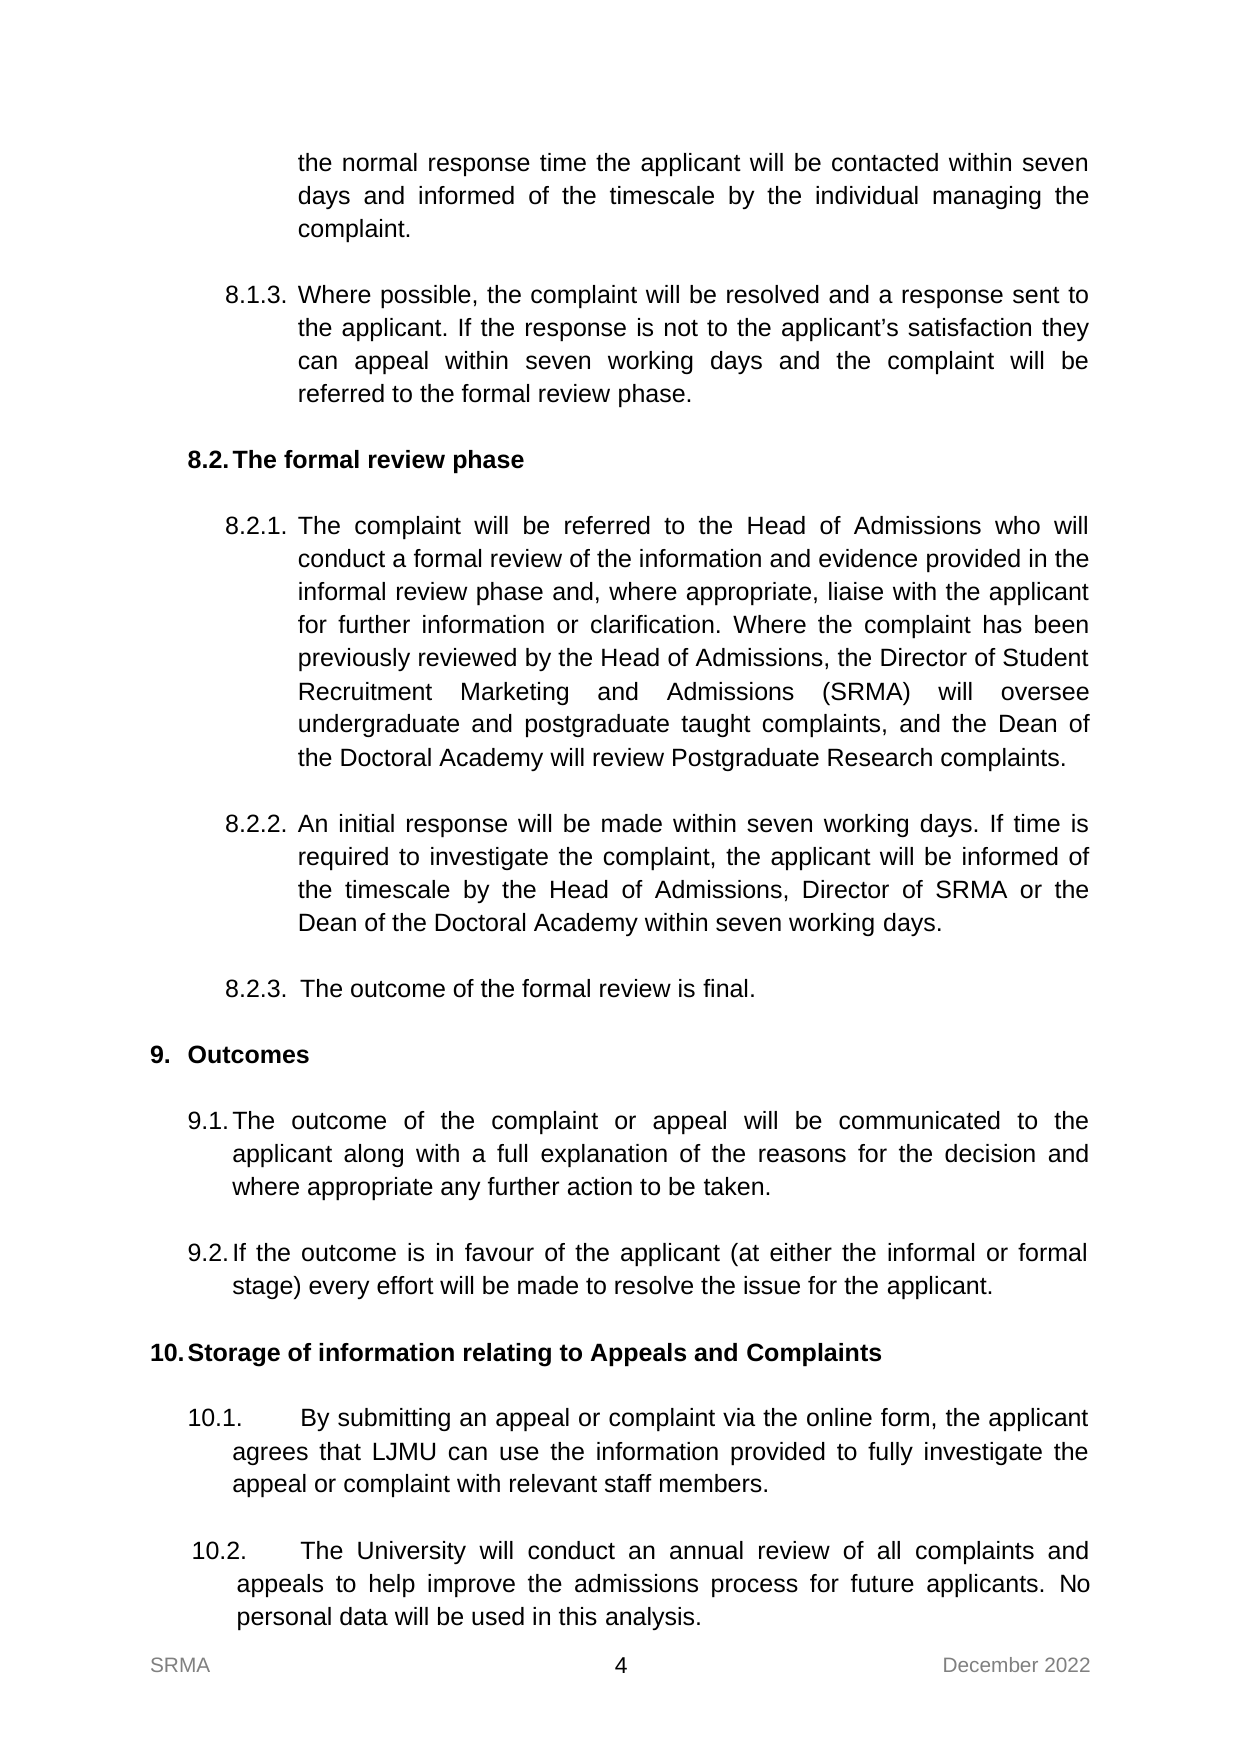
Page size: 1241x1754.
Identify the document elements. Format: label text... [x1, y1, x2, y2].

list The University will conduct an annual review of all complaints and appeals to help improve the admissions process for future applicants. No personal data will be used in this analysis. [191, 1536, 1090, 1631]
list If the outcome is in favour of the applicant (at either the informal or formal stage) every effort will be made to resolve the issue for the applicant. [187, 1238, 1090, 1300]
subtitle Outcomes [150, 1040, 1136, 1069]
list The complaint will be referred to the Head of Admissions who will conduct a formal review of the information and evidence provided in the informal review phase and, where appropriate, liaise with the applicant for further information or clarification. Where the complaint has been previously reviewed by the Head of Admissions, the Director of Student Recruitment Marketing and Admissions (SRMA) will oversee undergraduate and postgraduate taught complaints, and the Dean of the Doctoral Academy will review Postgraduate Research complaints. [225, 511, 1091, 771]
list The outcome of the complaint or appeal will be communicated to the applicant along with a full explanation of the reasons for the decision and where appropriate any further action to be taken. [187, 1106, 1091, 1201]
text the normal response time the applicant will be contacted within seven days and informed of the timescale by the individual managing the complaint. [298, 148, 1091, 243]
subtitle Storage of information relating to Appeals and Complaints [150, 1337, 1136, 1366]
list An initial response will be made within seven working days. If time is required to investigate the complaint, the applicant will be informed of the timescale by the Head of Admissions, Director of SRMA or the Dean of the Doctoral Academy within seven working days. [225, 809, 1091, 936]
subtitle The formal review phase [187, 445, 1136, 474]
list By submitting an appeal or complaint via the online form, the applicant agrees that LJMU can use the information provided to fully investigate the appeal or complaint with relevant staff members. [187, 1403, 1090, 1498]
list Where possible, the complaint will be resolved and a response sent to the applicant. If the response is not to the applicant’s satisfaction they can appeal within seven working days and the complaint will be referred to the formal review phase. [225, 280, 1090, 408]
list The outcome of the formal review is final. [225, 974, 1136, 1003]
